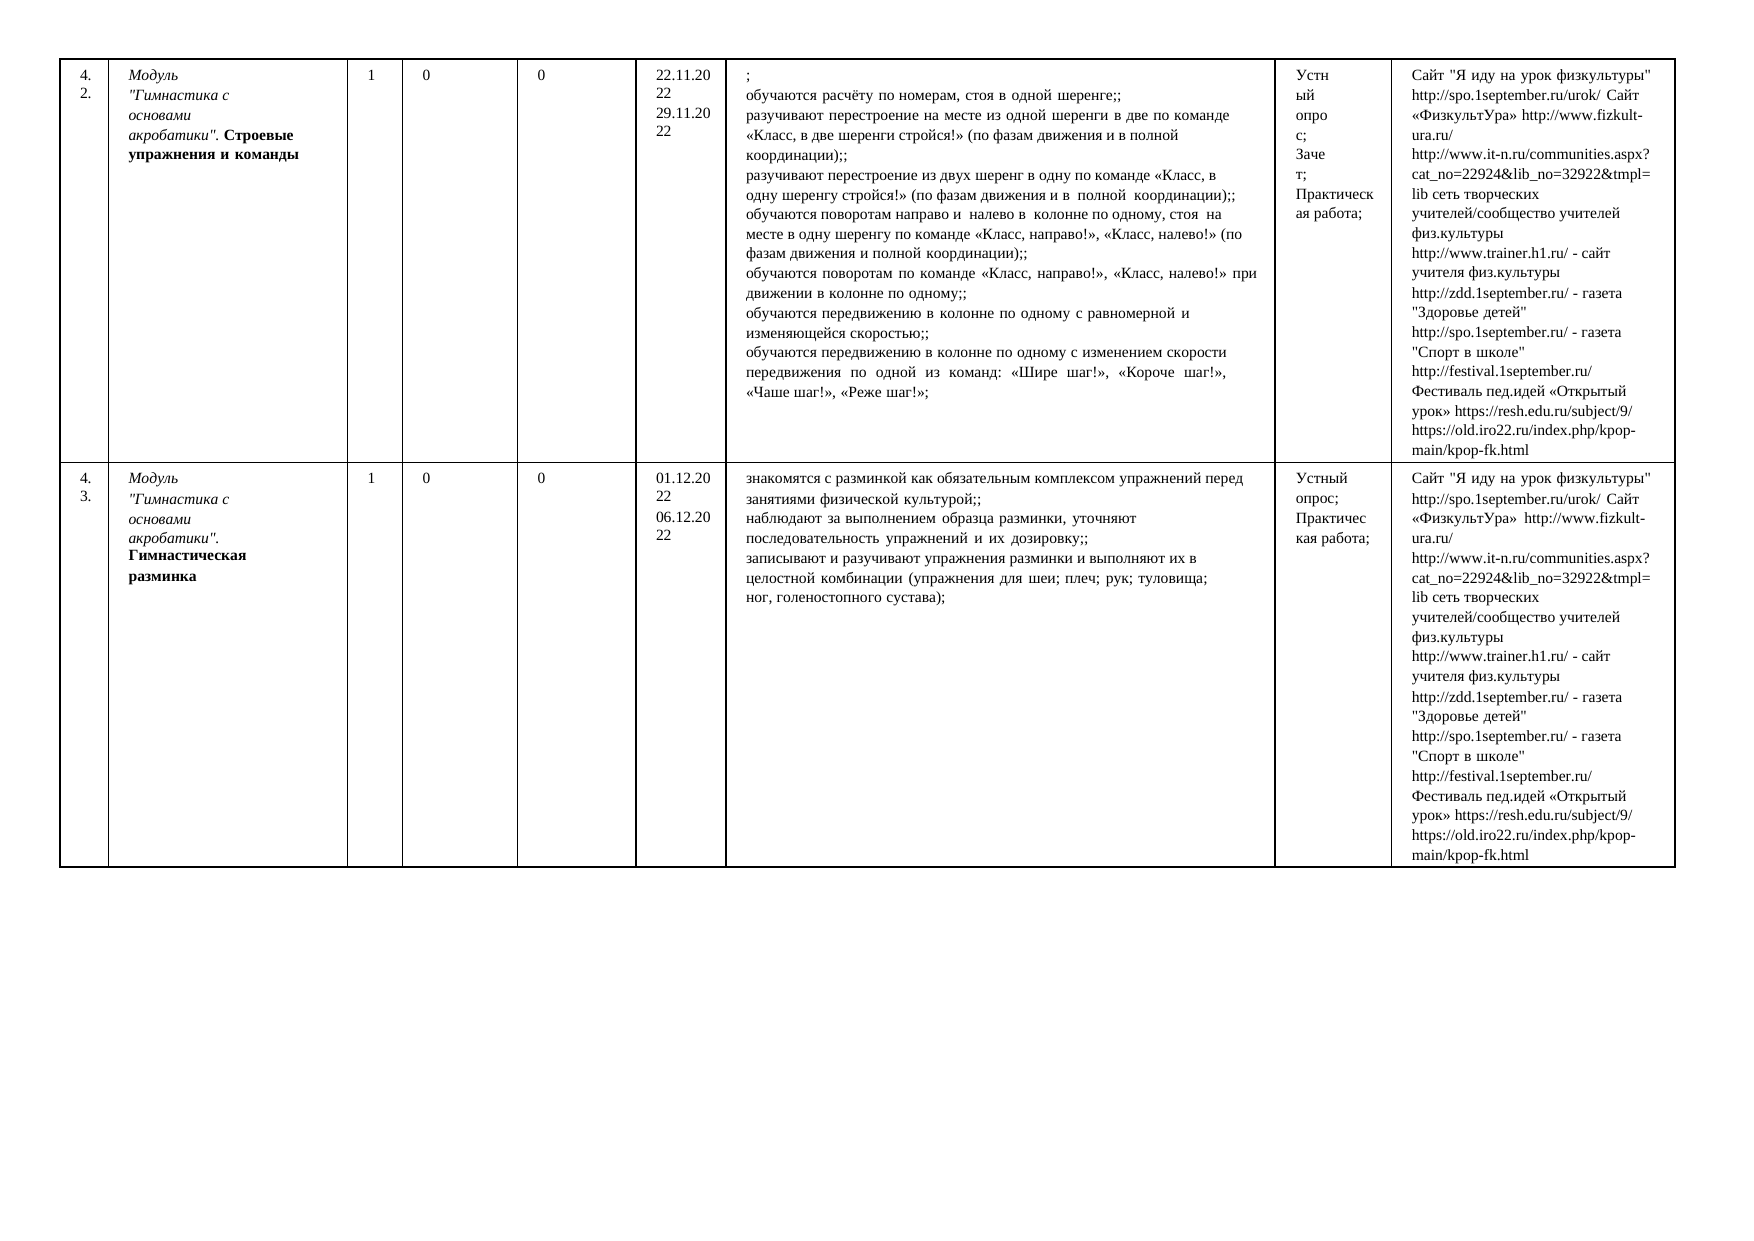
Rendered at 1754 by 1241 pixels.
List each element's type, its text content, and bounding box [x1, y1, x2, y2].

table_header Модуль "Гимнастика с основами акробатики". Строевые упражнения и команды [109, 60, 347, 461]
table_cell 4.3. [61, 463, 108, 866]
table_cell Устный опрос; Практическая работа; [1276, 463, 1391, 866]
table_header 0 [403, 60, 517, 461]
table_cell 0 [403, 463, 517, 866]
table_header 4.2. [61, 60, 108, 461]
table_header 0 [518, 60, 635, 461]
table_header 22.11.2022 29.11.2022 [637, 60, 725, 461]
table_cell Модуль "Гимнастика с основами акробатики". Гимнастическая разминка [109, 463, 347, 866]
table_header 1 [348, 60, 402, 461]
table_cell Сайт "Я иду на урок физкультуры" http://spo.1september.ru/urok/ Сайт «ФизкультУра» http://www.fizkult- ura.ru/ http://www.it-n.ru/communities.aspx? cat_no=22924&lib_no=32922&tmpl=lib сеть творческих учителей/сообщество учителей физ.культуры http://www.trainer.h1.ru/ - сайт учителя физ.культуры http://zdd.1september.ru/ - газета "Здоровье детей" http://spo.1september.ru/ - газета "Спорт в школе" http://festival.1september.ru/ Фестиваль пед.идей «Открытый урок» https://resh.edu.ru/subject/9/ https://old.iro22.ru/index.php/kpop- main/kpop-fk.html [1392, 463, 1674, 866]
table_header Сайт "Я иду на урок физкультуры" http://spo.1september.ru/urok/ Сайт «ФизкультУра» http://www.fizkult- ura.ru/ http://www.it-n.ru/communities.aspx? cat_no=22924&lib_no=32922&tmpl=lib сеть творческих учителей/сообщество учителей физ.культуры http://www.trainer.h1.ru/ - сайт учителя физ.культуры http://zdd.1september.ru/ - газета "Здоровье детей" http://spo.1september.ru/ - газета "Спорт в школе" http://festival.1september.ru/ Фестиваль пед.идей «Открытый урок» https://resh.edu.ru/subject/9/ https://old.iro22.ru/index.php/kpop- main/kpop-fk.html [1392, 60, 1674, 461]
table_cell 0 [518, 463, 635, 866]
table_cell знакомятся с разминкой как обязательным комплексом упражнений перед занятиями физической культурой;; наблюдают за выполнением образца разминки, уточняют последовательность упражнений и их дозировку;; записывают и разучивают упражнения разминки и выполняют их в целостной комбинации (упражнения для шеи; плеч; рук; туловища; ног, голеностопного сустава); [727, 463, 1274, 866]
table_header ; обучаются расчёту по номерам, стоя в одной шеренге;; разучивают перестроение на месте из одной шеренги в две по команде «Класс, в две шеренги стройся!» (по фазам движения и в полной координации);; разучивают перестроение из двух шеренг в одну по команде «Класс, в одну шеренгу стройся!» (по фазам движения и в полной координации);; обучаются поворотам направо и налево в колонне по одному, стоя на месте в одну шеренгу по команде «Класс, направо!», «Класс, налево!» (по фазам движения и полной координации);; обучаются поворотам по команде «Класс, направо!», «Класс, налево!» при движении в колонне по одному;; обучаются передвижению в колонне по одному с равномерной и изменяющейся скоростью;; обучаются передвижению в колонне по одному с изменением скорости передвижения по одной из команд: «Шире шаг!», «Короче шаг!», «Чаше шаг!», «Реже шаг!»; [727, 60, 1274, 461]
table_cell 01.12.2022 06.12.2022 [637, 463, 725, 866]
table_header Устный опрос; Зачет; Практическая работа; [1276, 60, 1391, 461]
table_cell 1 [348, 463, 402, 866]
